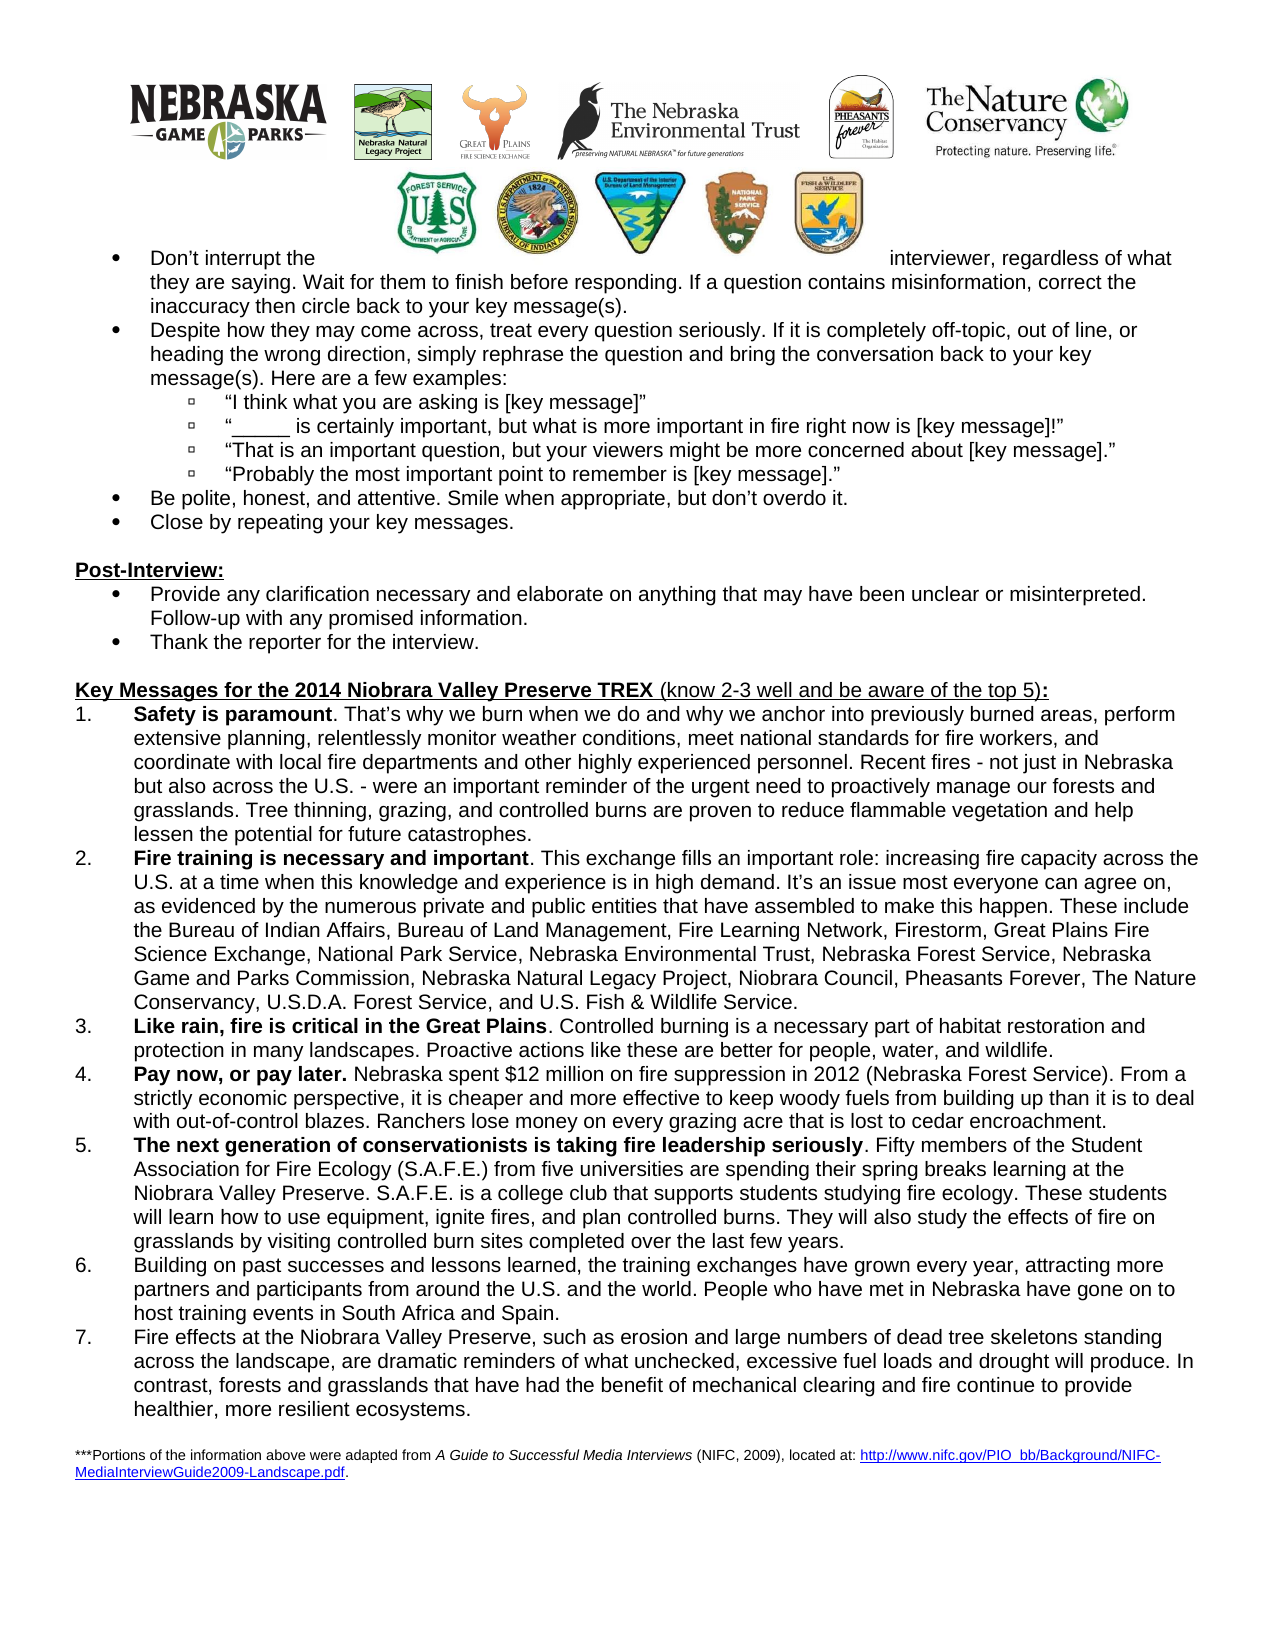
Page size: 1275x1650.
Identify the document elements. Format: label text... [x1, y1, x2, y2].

list Thank the reporter for the interview. [112, 630, 1200, 654]
picture [393, 167, 871, 246]
text Post-Interview: [75, 558, 1200, 582]
list Pay now, or pay later. Nebraska spent $12 million on fire suppression in 2012 (Nebraska Forest Service). From a strictly economic perspective, it is cheaper and more effective to keep woody fuels from building up than it is to deal with out-of-control blazes. Ranchers lose money on every grazing acre that is lost to cedar encroachment. [75, 1061, 1200, 1133]
list Despite how they may come across, treat every question seriously. If it is completely off-topic, out of line, or heading the wrong direction, simply rephrase the question and bring the conversation back to your key message(s). Here are a few examples: [112, 318, 1200, 390]
list Be polite, honest, and attentive. Smile when appropriate, but don’t overdo it. [112, 486, 1200, 510]
list Close by repeating your key messages. [112, 510, 1200, 534]
picture [827, 75, 895, 160]
picture [557, 82, 800, 160]
list Fire effects at the Niobrara Valley Preserve, such as erosion and large numbers of dead tree skeletons standing across the landscape, are dramatic reminders of what unchecked, excessive fuel loads and drought will produce. In contrast, forests and grasslands that have had the benefit of mechanical clearing and fire continue to provide healthier, more resilient ecosystems. [75, 1325, 1200, 1421]
list “I think what you are asking is [key message]” [187, 390, 1200, 414]
text Key Messages for the 2014 Niobrara Valley Preserve TREX (know 2-3 well and be aware of the top 5): [75, 678, 1200, 702]
picture [354, 84, 432, 160]
list “That is an important question, but your viewers might be more concerned about [key message].” [187, 438, 1200, 462]
list Provide any clarification necessary and elaborate on anything that may have been unclear or misinterpreted. Follow-up with any promised information. [112, 582, 1200, 630]
picture [130, 84, 327, 160]
text ***Portions of the information above were adapted from A Guide to Successful Media Interviews (NIFC, 2009), located at: http://www.nifc.gov/PIO_bb/Background/NIFC-MediaInterviewGuide2009-Landscape.pdf. [75, 1447, 1200, 1481]
picture [918, 75, 1133, 169]
list Fire training is necessary and important. This exchange fills an important role: increasing fire capacity across the U.S. at a time when this knowledge and experience is in high demand. It’s an issue most everyone can agree on, as evidenced by the numerous private and public entities that have assembled to make this happen. These include the Bureau of Indian Affairs, Bureau of Land Management, Fire Learning Network, Firestorm, Great Plains Fire Science Exchange, National Park Service, Nebraska Environmental Trust, Nebraska Forest Service, Nebraska Game and Parks Commission, Nebraska Natural Legacy Project, Niobrara Council, Pheasants Forever, The Nature Conservancy, U.S.D.A. Forest Service, and U.S. Fish & Wildlife Service. [75, 846, 1200, 1013]
list Safety is paramount. That’s why we burn when we do and why we anchor into previously burned areas, perform extensive planning, relentlessly monitor weather conditions, meet national standards for fire workers, and coordinate with local fire departments and other highly experienced personnel. Recent fires - not just in Nebraska but also across the U.S. - were an important reminder of the urgent need to proactively manage our forests and grasslands. Tree thinning, grazing, and controlled burns are proven to reduce flammable vegetation and help lessen the potential for future catastrophes. [75, 702, 1200, 846]
list Like rain, fire is critical in the Great Plains. Controlled burning is a necessary part of habitat restoration and protection in many landscapes. Proactive actions like these are better for people, water, and wildlife. [75, 1013, 1200, 1061]
list “Probably the most important point to remember is [key message].” [187, 462, 1200, 486]
list Building on past successes and lessons learned, the training exchanges have grown every year, attracting more partners and participants from around the U.S. and the world. People who have met in Nebraska have gone on to host training events in South Africa and Spain. [75, 1253, 1200, 1325]
picture [459, 84, 530, 160]
list The next generation of conservationists is taking fire leadership seriously. Fifty members of the Student Association for Fire Ecology (S.A.F.E.) from five universities are spending their spring breaks learning at the Niobrara Valley Preserve. S.A.F.E. is a college club that supports students studying fire ecology. These students will learn how to use equipment, ignite fires, and plan controlled burns. They will also study the effects of fire on grasslands by visiting controlled burn sites completed over the last few years. [75, 1133, 1200, 1253]
list Don’t interrupt the interviewer, regardless of what they are saying. Wait for them to finish before responding. If a question contains misinformation, correct the inaccuracy then circle back to your key message(s). [112, 246, 1200, 318]
list “_____ is certainly important, but what is more important in fire right now is [key message]!” [187, 414, 1200, 438]
